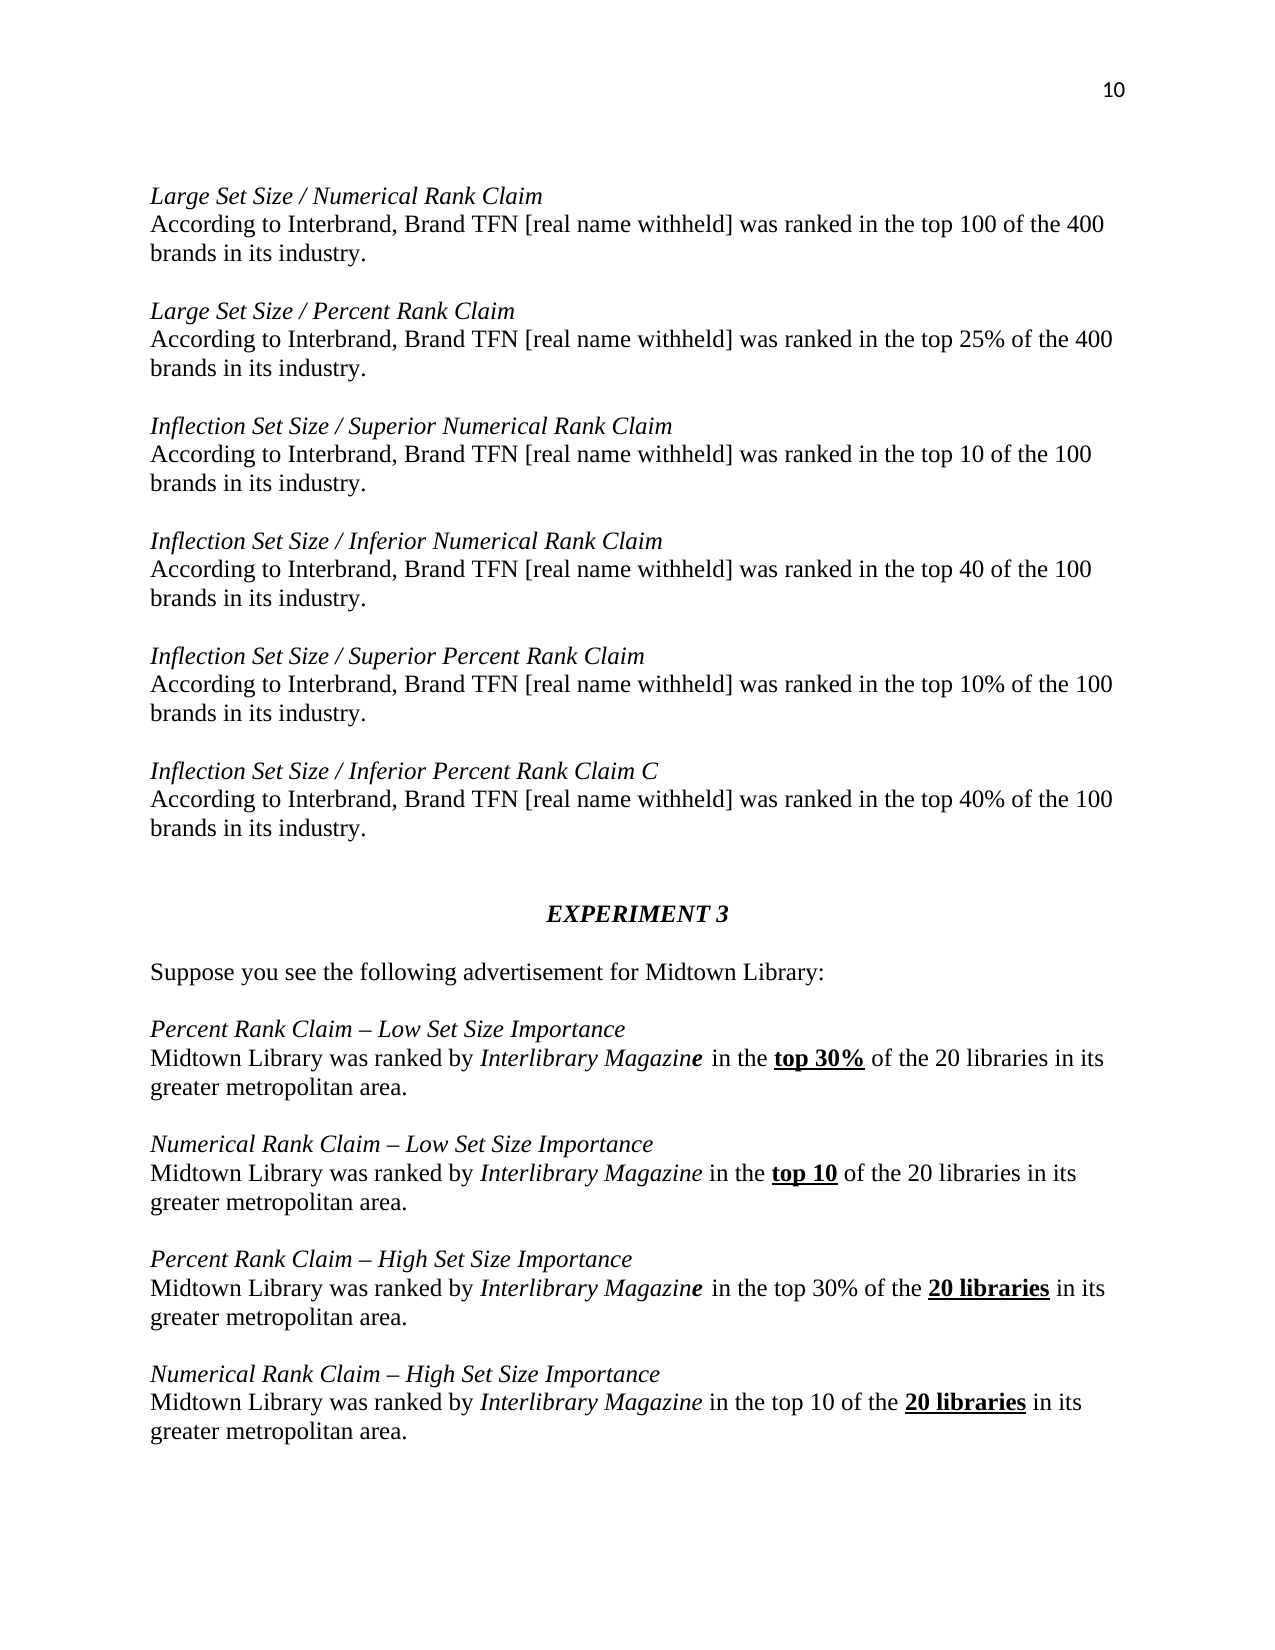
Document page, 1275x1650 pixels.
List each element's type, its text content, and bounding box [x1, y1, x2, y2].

text According to Interbrand, Brand TFN [real name withheld] was ranked in the top 40% of the 100 brands in its industry. [150, 784, 1125, 842]
text Inflection Set Size / Inferior Percent Rank Claim C [150, 756, 1125, 784]
text EXPERIMENT 3 [150, 899, 1125, 928]
text Inflection Set Size / Inferior Numerical Rank Claim [150, 526, 1125, 554]
text Inflection Set Size / Superior Percent Rank Claim [150, 641, 1125, 669]
text Suppose you see the following advertisement for Midtown Library: [150, 957, 1125, 986]
text Inflection Set Size / Superior Numerical Rank Claim [150, 411, 1125, 439]
text Numerical Rank Claim – High Set Size Importance [150, 1359, 1125, 1387]
text According to Interbrand, Brand TFN [real name withheld] was ranked in the top 25% of the 400 brands in its industry. [150, 324, 1125, 382]
text Midtown Library was ranked by Interlibrary Magazine in the top 30% of the 20 libraries in its greater metropolitan area. [150, 1273, 1125, 1359]
text Midtown Library was ranked by Interlibrary Magazine in the top 10 of the 20 libraries in its greater metropolitan area. [150, 1158, 1125, 1216]
text Large Set Size / Numerical Rank Claim [150, 181, 1125, 209]
text Percent Rank Claim – High Set Size Importance [150, 1244, 1125, 1273]
text According to Interbrand, Brand TFN [real name withheld] was ranked in the top 10 of the 100 brands in its industry. [150, 439, 1125, 497]
text Midtown Library was ranked by Interlibrary Magazine in the top 30% of the 20 libraries in its greater metropolitan area. [150, 1043, 1125, 1101]
text Large Set Size / Percent Rank Claim [150, 296, 1125, 324]
text According to Interbrand, Brand TFN [real name withheld] was ranked in the top 40 of the 100 brands in its industry. [150, 554, 1125, 612]
text Numerical Rank Claim – Low Set Size Importance [150, 1129, 1125, 1158]
text Percent Rank Claim – Low Set Size Importance [150, 1014, 1125, 1043]
text According to Interbrand, Brand TFN [real name withheld] was ranked in the top 100 of the 400 brands in its industry. [150, 209, 1125, 267]
text According to Interbrand, Brand TFN [real name withheld] was ranked in the top 10% of the 100 brands in its industry. [150, 669, 1125, 727]
text Midtown Library was ranked by Interlibrary Magazine in the top 10 of the 20 libraries in its greater metropolitan area. [150, 1387, 1125, 1445]
